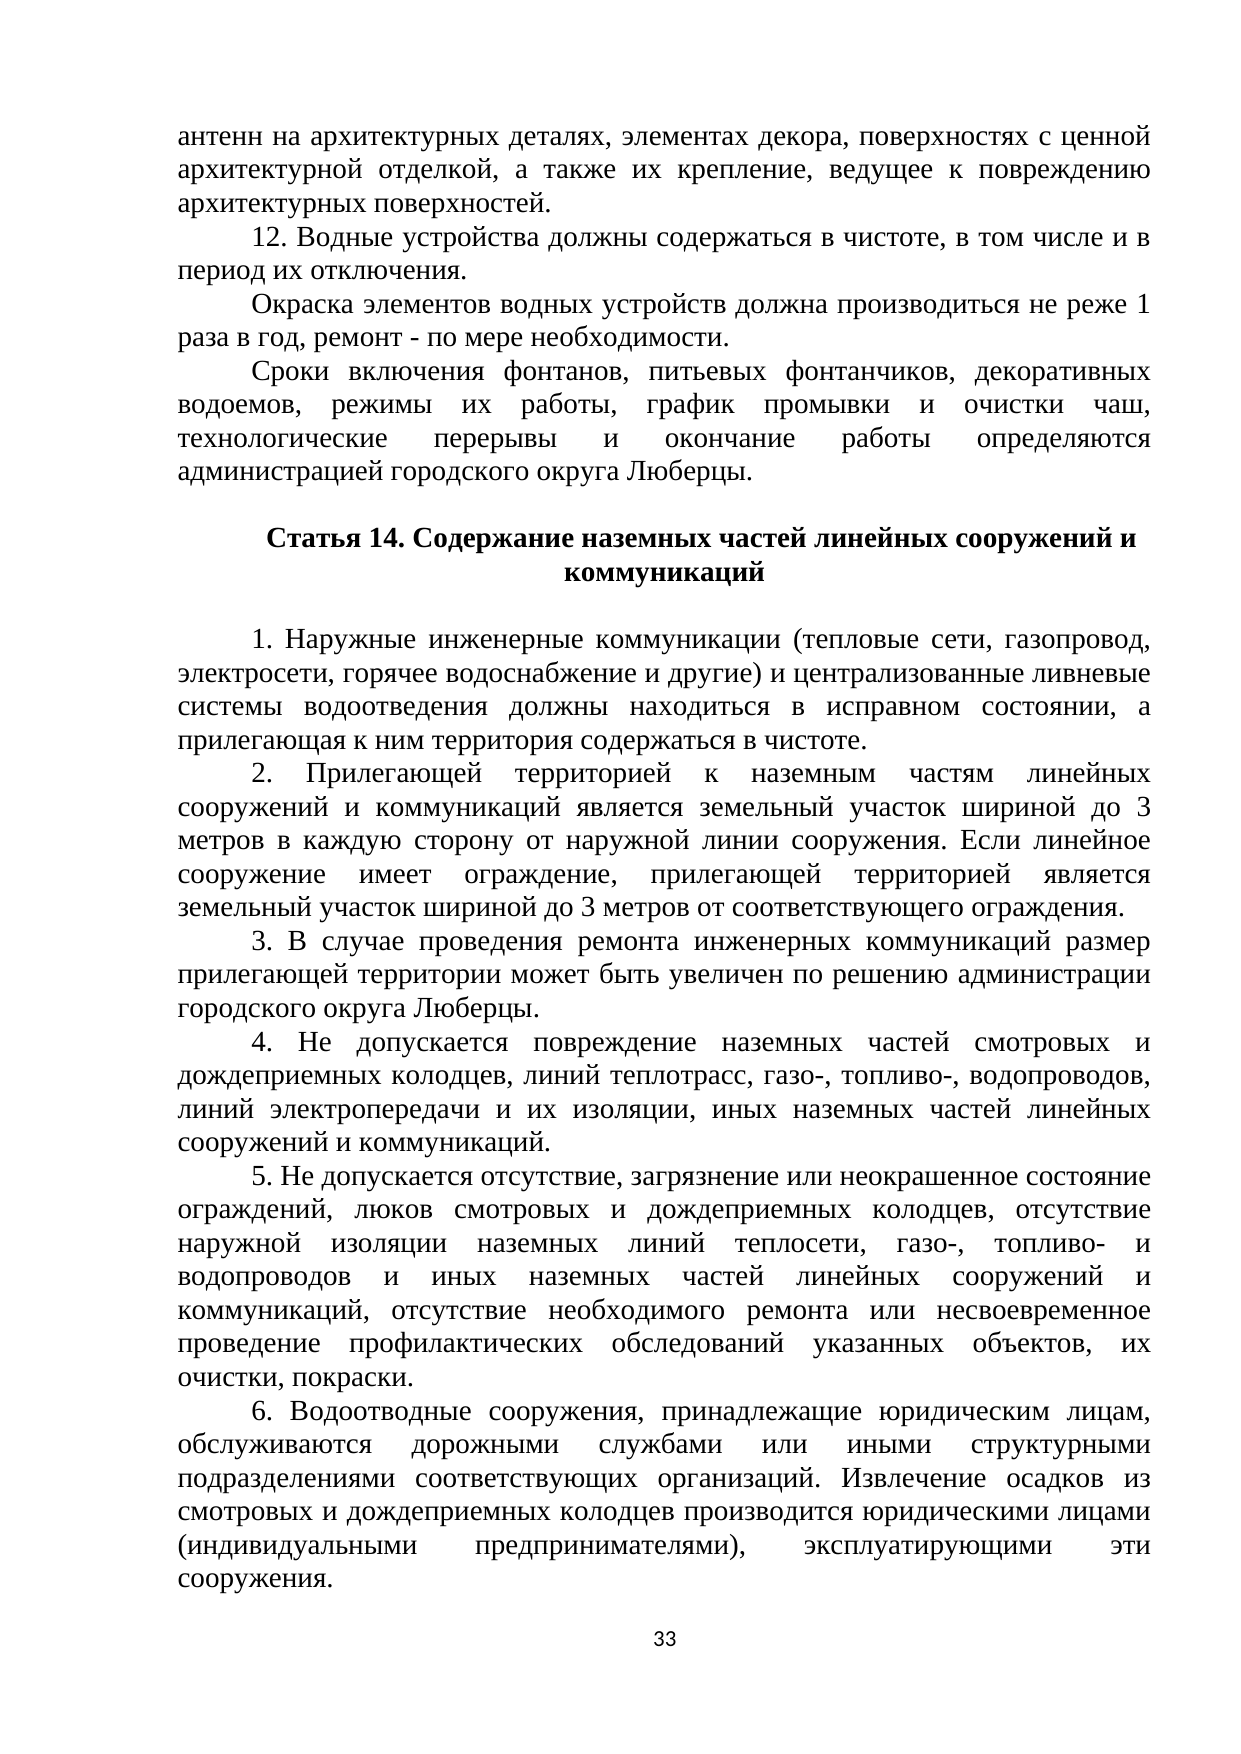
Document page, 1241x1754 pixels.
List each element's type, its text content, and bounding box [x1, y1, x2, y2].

text 2. Прилегающей территорией к наземным частям линейных сооружений и коммуникаций является земельный участок шириной до 3 метров в каждую сторону от наружной линии сооружения. Если линейное сооружение имеет ограждение, прилегающей территорией является земельный участок шириной до 3 метров от соответствующего ограждения. [177, 755, 1152, 923]
text Сроки включения фонтанов, питьевых фонтанчиков, декоративных водоемов, режимы их работы, график промывки и очистки чаш, технологические перерывы и окончание работы определяются администрацией городского округа Люберцы. [177, 353, 1152, 487]
text 4. Не допускается повреждение наземных частей смотровых и дождеприемных колодцев, линий теплотрасс, газо-, топливо-, водопроводов, линий электропередачи и их изоляции, иных наземных частей линейных сооружений и коммуникаций. [177, 1024, 1152, 1158]
text 1. Наружные инженерные коммуникации (тепловые сети, газопровод, электросети, горячее водоснабжение и другие) и централизованные ливневые системы водоотведения должны находиться в исправном состоянии, а прилегающая к ним территория содержаться в чистоте. [177, 621, 1152, 755]
text Статья 14. Содержание наземных частей линейных сооружений и коммуникаций [177, 521, 1152, 588]
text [177, 118, 1152, 219]
text 5. Не допускается отсутствие, загрязнение или неокрашенное состояние ограждений, люков смотровых и дождеприемных колодцев, отсутствие наружной изоляции наземных линий теплосети, газо-, топливо- и водопроводов и иных наземных частей линейных сооружений и коммуникаций, отсутствие необходимого ремонта или несвоевременное проведение профилактических обследований указанных объектов, их очистки, покраски. [177, 1158, 1152, 1393]
text 3. В случае проведения ремонта инженерных коммуникаций размер прилегающей территории может быть увеличен по решению администрации городского округа Люберцы. [177, 923, 1152, 1024]
text Окраска элементов водных устройств должна производиться не реже 1 раза в год, ремонт - по мере необходимости. [177, 286, 1152, 353]
text 6. Водоотводные сооружения, принадлежащие юридическим лицам, обслуживаются дорожными службами или иными структурными подразделениями соответствующих организаций. Извлечение осадков из смотровых и дождеприемных колодцев производится юридическими лицами (индивидуальными предпринимателями), эксплуатирующими эти сооружения. [177, 1393, 1152, 1594]
text 12. Водные устройства должны содержаться в чистоте, в том числе и в период их отключения. [177, 219, 1152, 286]
